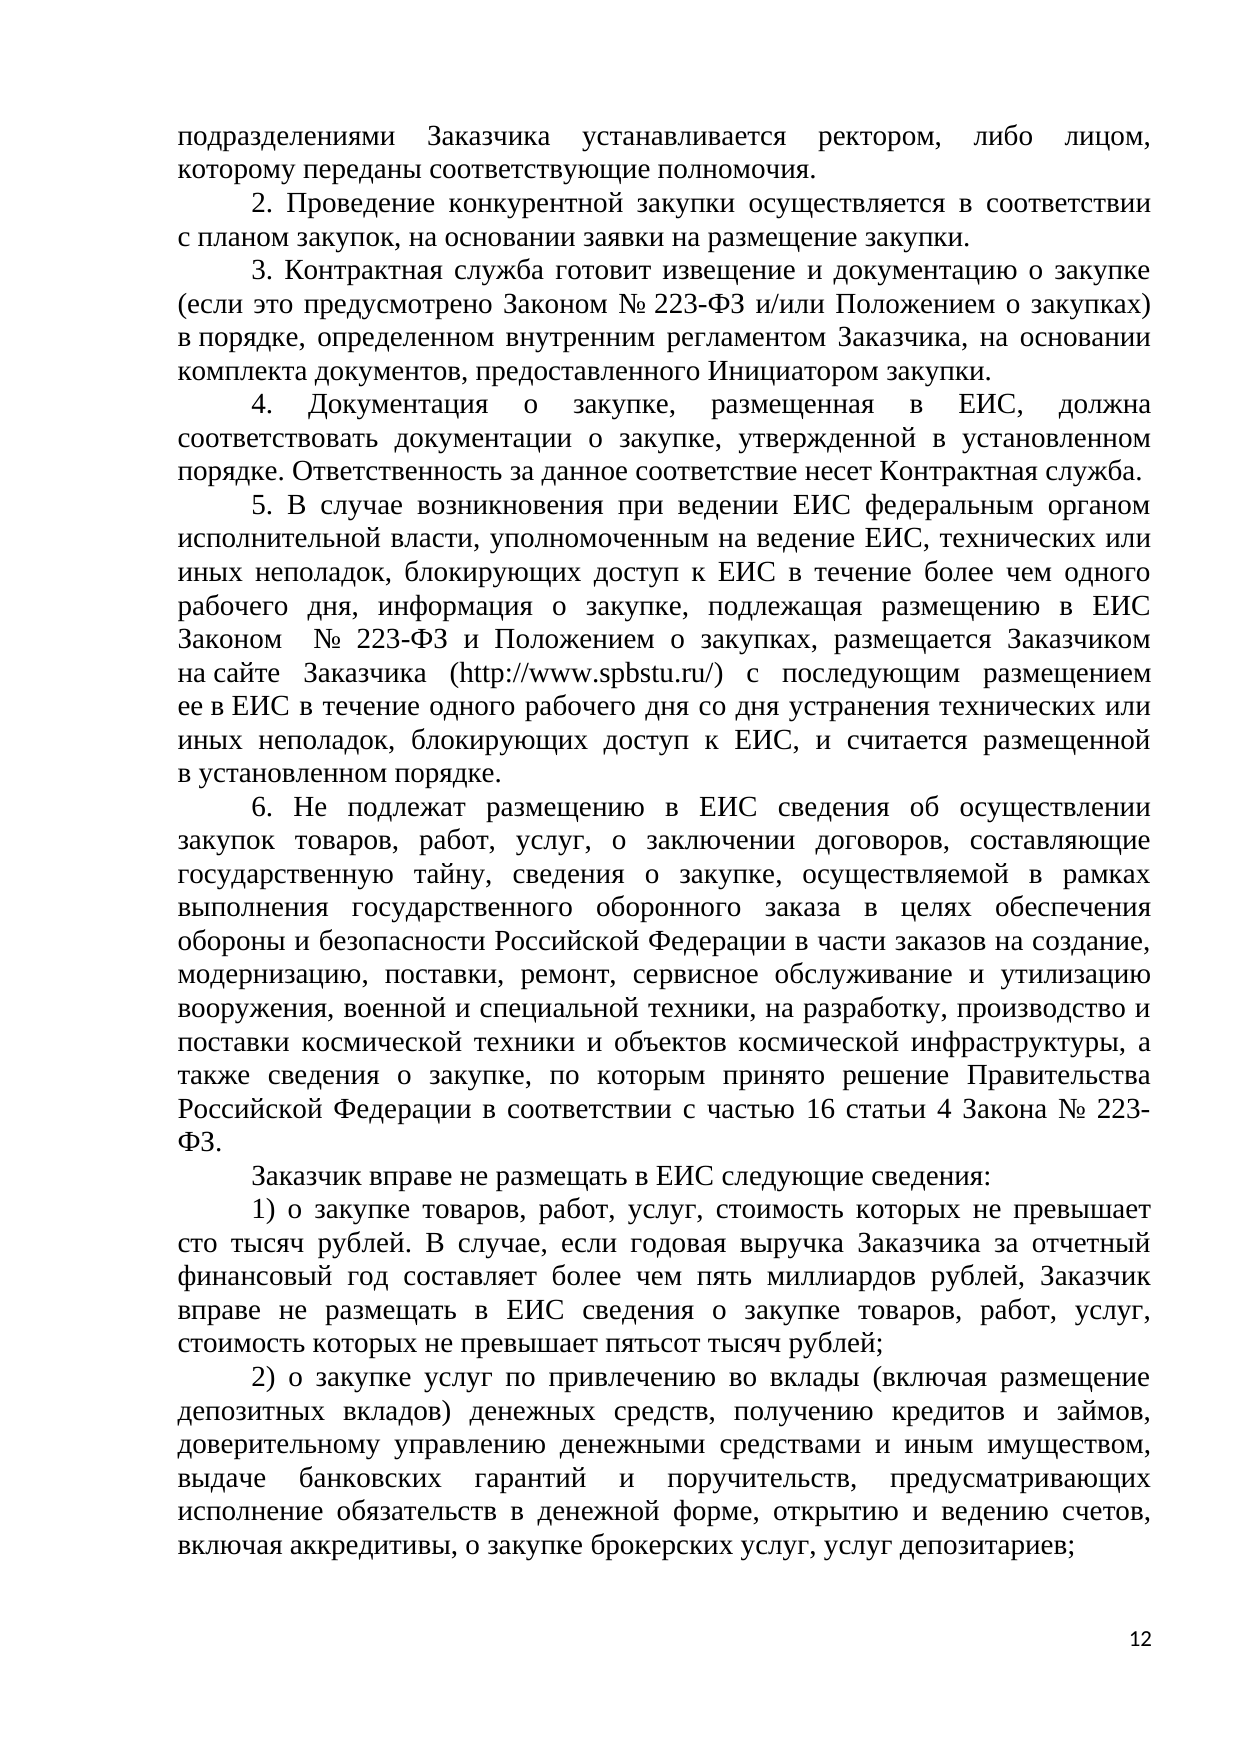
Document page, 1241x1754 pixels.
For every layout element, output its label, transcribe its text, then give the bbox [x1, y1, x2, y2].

text 2. Проведение конкурентной закупки осуществляется в соответствии с планом закупок, на основании заявки на размещение закупки. [177, 185, 1152, 252]
text 4. Документация о закупке, размещенная в ЕИС, должна соответствовать документации о закупке, утвержденной в установленном порядке. Ответственность за данное соответствие несет Контрактная служба. [177, 386, 1152, 487]
text 3. Контрактная служба готовит извещение и документацию о закупке (если это предусмотрено Законом № 223-ФЗ и/или Положением о закупках) в порядке, определенном внутренним регламентом Заказчика, на основании комплекта документов, предоставленного Инициатором закупки. [177, 252, 1152, 386]
text 5. В случае возникновения при ведении ЕИС федеральным органом исполнительной власти, уполномоченным на ведение ЕИС, технических или иных неполадок, блокирующих доступ к ЕИС в течение более чем одного рабочего дня, информация о закупке, подлежащая размещению в ЕИС Законом № 223-ФЗ и Положением о закупках, размещается Заказчиком на сайте Заказчика (http://www.spbstu.ru/) с последующим размещением ее в ЕИС в течение одного рабочего дня со дня устранения технических или иных неполадок, блокирующих доступ к ЕИС, и считается размещенной в установленном порядке. [177, 487, 1152, 789]
text 6. Не подлежат размещению в ЕИС сведения об осуществлении закупок товаров, работ, услуг, о заключении договоров, составляющие государственную тайну, сведения о закупке, осуществляемой в рамках выполнения государственного оборонного заказа в целях обеспечения обороны и безопасности Российской Федерации в части заказов на создание, модернизацию, поставки, ремонт, сервисное обслуживание и утилизацию вооружения, военной и специальной техники, на разработку, производство и поставки космической техники и объектов космической инфраструктуры, а также сведения о закупке, по которым принято решение Правительства Российской Федерации в соответствии с частью 16 статьи 4 Закона № 223-ФЗ. [177, 789, 1152, 1158]
text Заказчик вправе не размещать в ЕИС следующие сведения: [177, 1158, 1152, 1191]
text 2) о закупке услуг по привлечению во вклады (включая размещение депозитных вкладов) денежных средств, получению кредитов и займов, доверительному управлению денежными средствами и иным имуществом, выдаче банковских гарантий и поручительств, предусматривающих исполнение обязательств в денежной форме, открытию и ведению счетов, включая аккредитивы, о закупке брокерских услуг, услуг депозитариев; [177, 1359, 1152, 1560]
text 1) о закупке товаров, работ, услуг, стоимость которых не превышает сто тысяч рублей. В случае, если годовая выручка Заказчика за отчетный финансовый год составляет более чем пять миллиардов рублей, Заказчик вправе не размещать в ЕИС сведения о закупке товаров, работ, услуг, стоимость которых не превышает пятьсот тысяч рублей; [177, 1191, 1152, 1359]
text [177, 118, 1152, 185]
